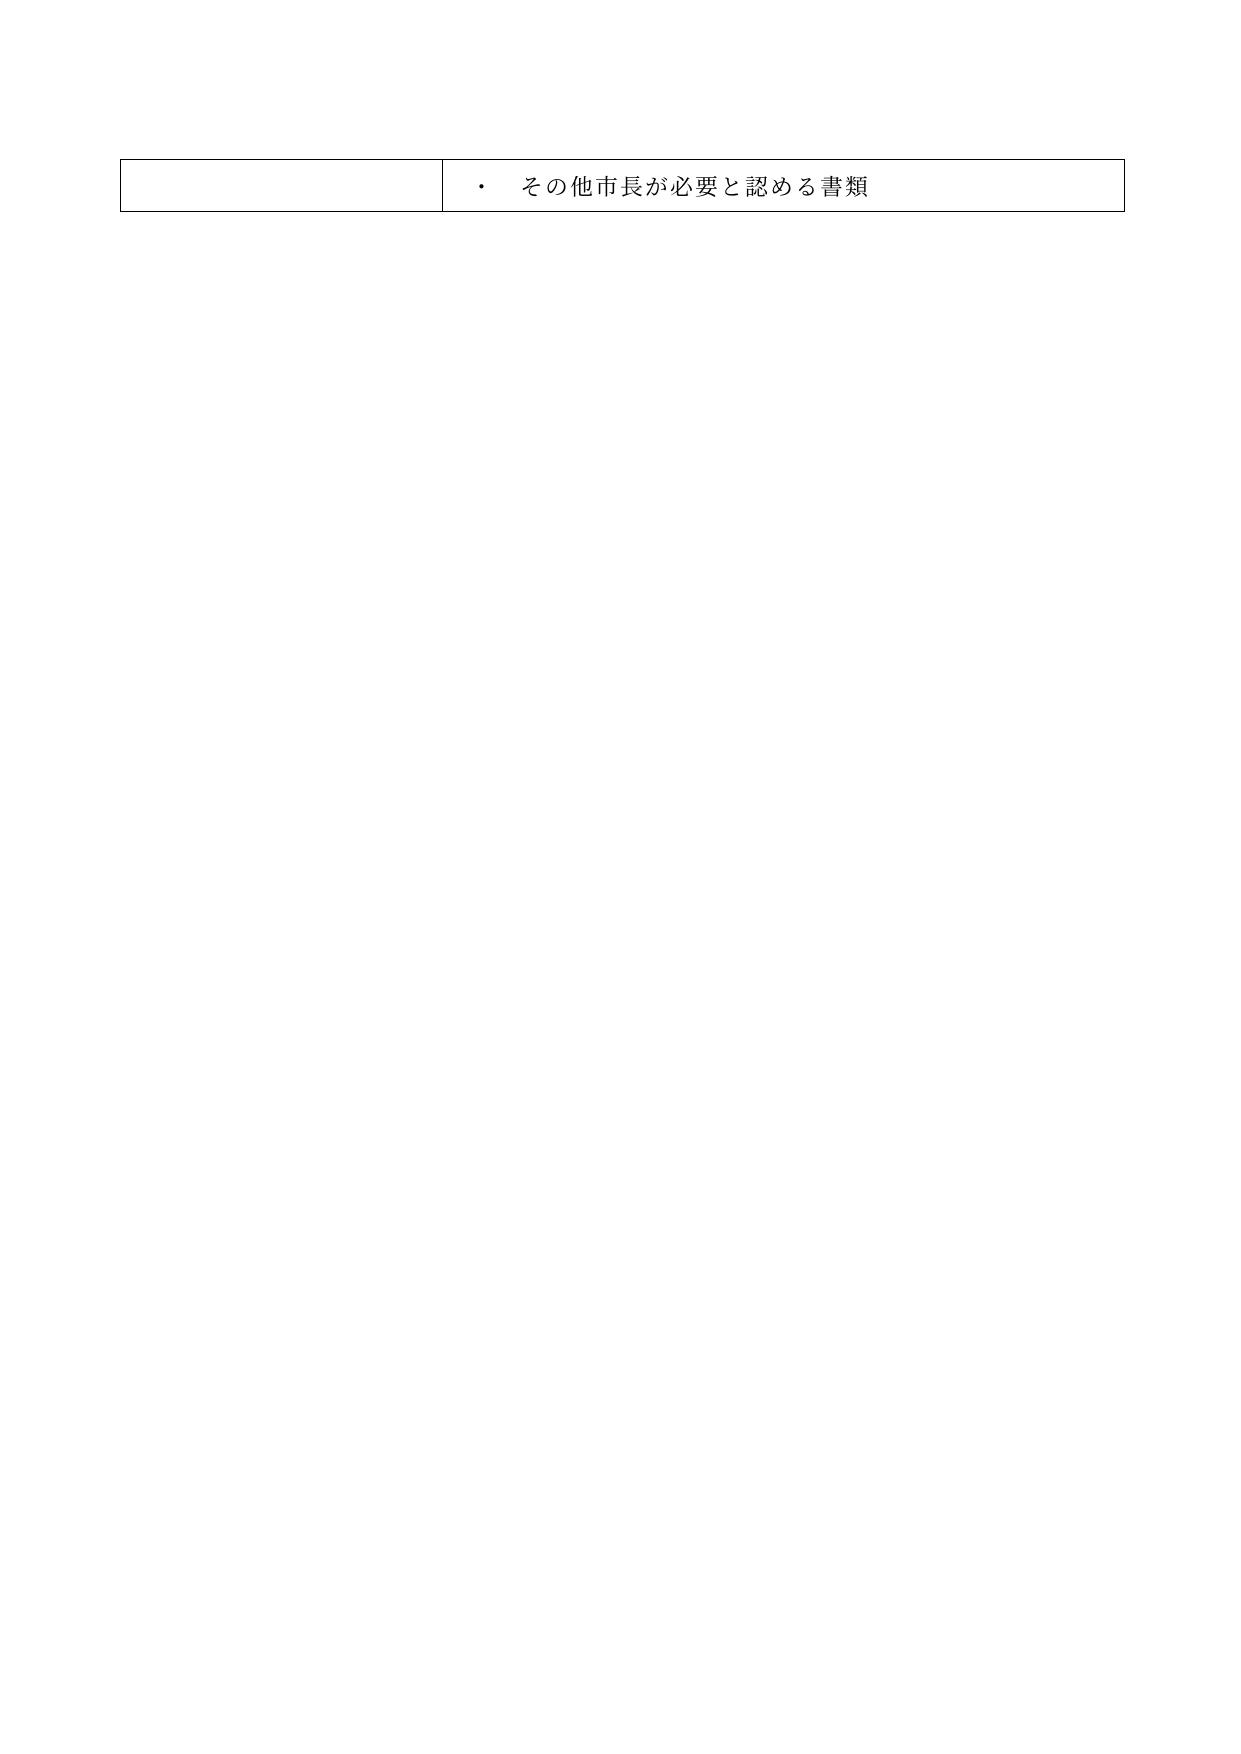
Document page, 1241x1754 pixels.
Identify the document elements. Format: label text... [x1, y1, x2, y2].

table_cell ５ 添付資料 [121, 160, 442, 211]
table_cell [443, 160, 1124, 211]
